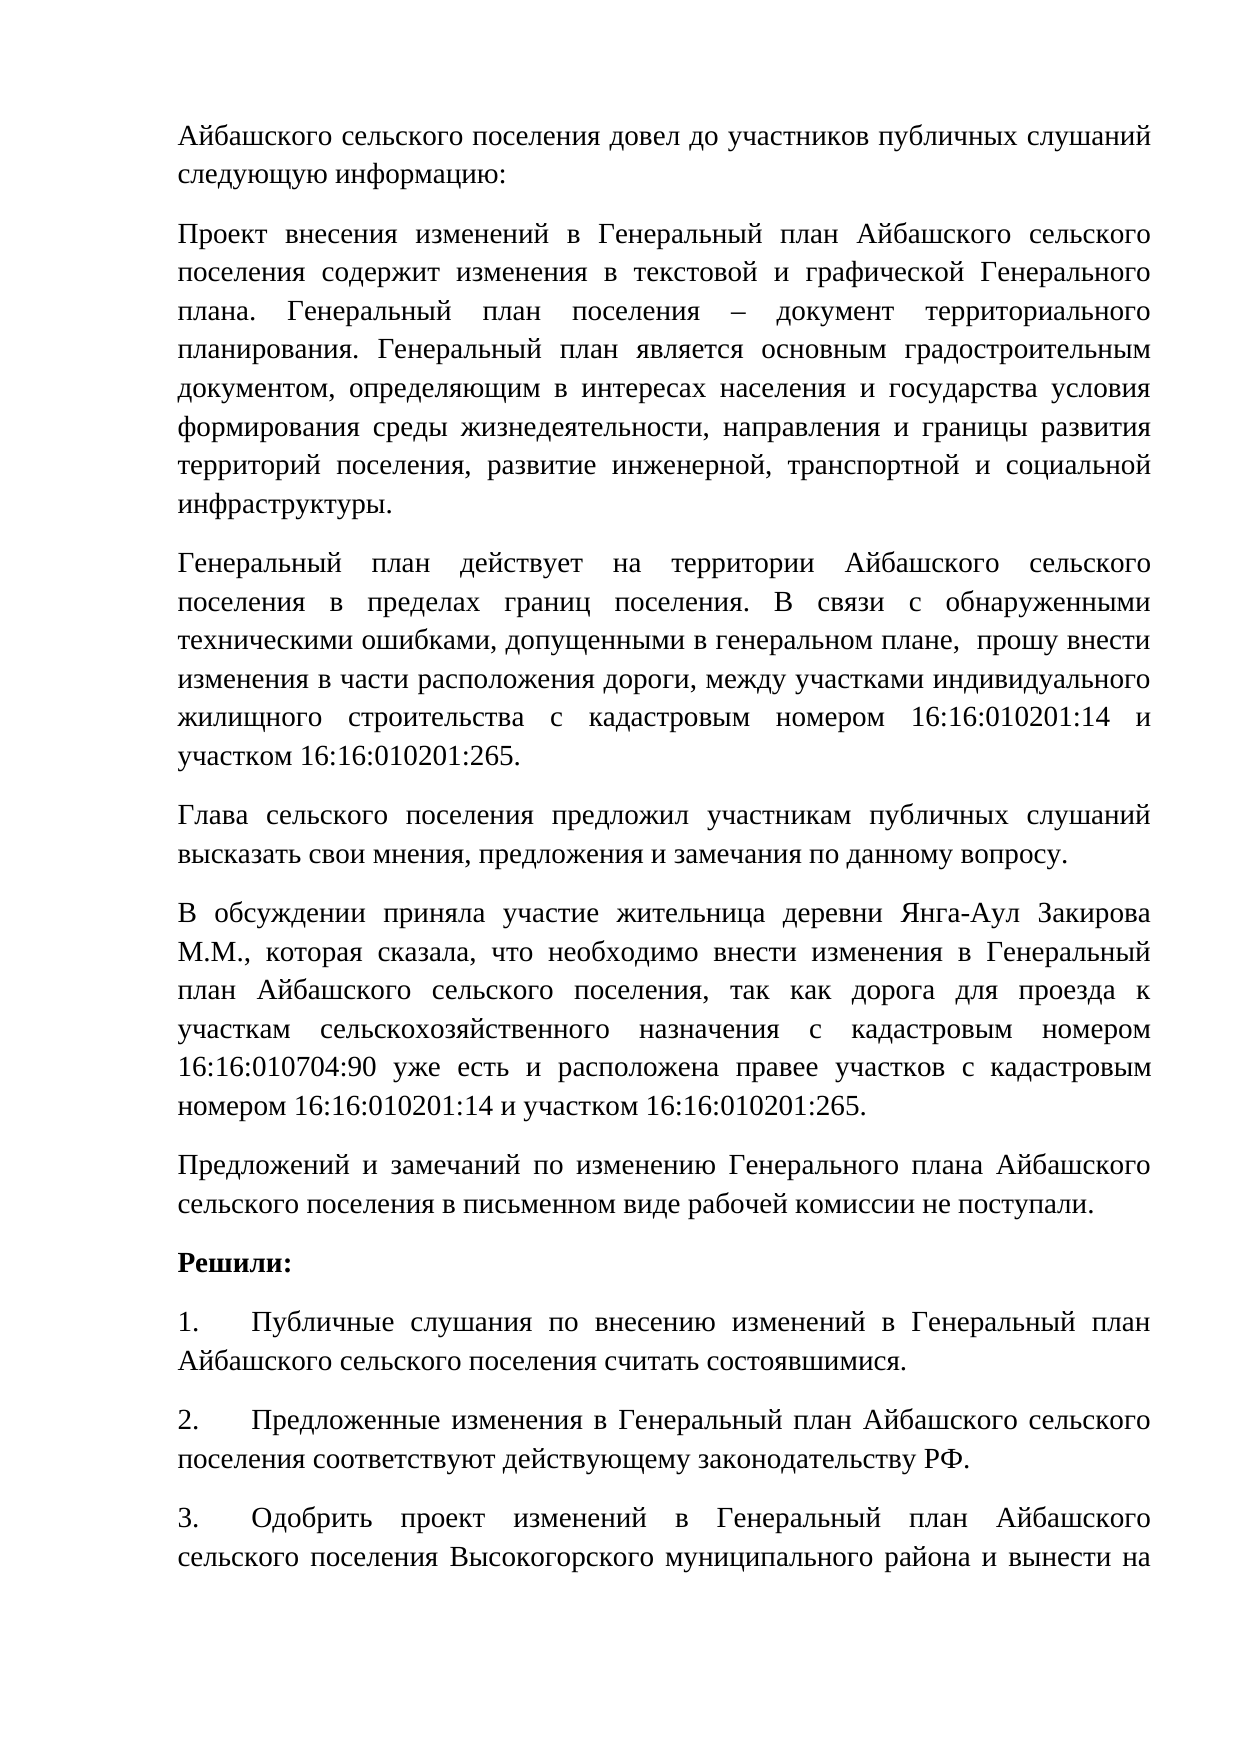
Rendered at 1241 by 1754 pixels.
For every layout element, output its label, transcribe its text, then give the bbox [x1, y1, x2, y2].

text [177, 118, 1152, 190]
text В обсуждении приняла участие жительница деревни Янга-Аул Закирова М.М., которая сказала, что необходимо внести изменения в Генеральный план Айбашского сельского поселения, так как дорога для проезда к участкам сельскохозяйственного назначения с кадастровым номером 16:16:010704:90 уже есть и расположена правее участков с кадастровым номером 16:16:010201:14 и участком 16:16:010201:265. [177, 895, 1152, 1121]
text Предложений и замечаний по изменению Генерального плана Айбашского сельского поселения в письменном виде рабочей комиссии не поступали. [177, 1147, 1152, 1219]
text 1. Публичные слушания по внесению изменений в Генеральный план Айбашского сельского поселения считать состоявшимися. [177, 1304, 1152, 1377]
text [177, 1500, 1152, 1572]
text Глава сельского поселения предложил участникам публичных слушаний высказать свои мнения, предложения и замечания по данному вопросу. [177, 797, 1152, 869]
text Проект внесения изменений в Генеральный план Айбашского сельского поселения содержит изменения в текстовой и графической Генерального плана. Генеральный план поселения – документ территориального планирования. Генеральный план является основным градостроительным документом, определяющим в интересах населения и государства условия формирования среды жизнедеятельности, направления и границы развития территорий поселения, развитие инженерной, транспортной и социальной инфраструктуры. [177, 216, 1152, 519]
text 2. Предложенные изменения в Генеральный план Айбашского сельского поселения соответствуют действующему законодательству РФ. [177, 1402, 1152, 1474]
text Генеральный план действует на территории Айбашского сельского поселения в пределах границ поселения. В связи с обнаруженными техническими ошибками, допущенными в генеральном плане, прошу внести изменения в части расположения дороги, между участками индивидуального жилищного строительства с кадастровым номером 16:16:010201:14 и участком 16:16:010201:265. [177, 545, 1152, 771]
text Решили: [177, 1245, 1152, 1279]
